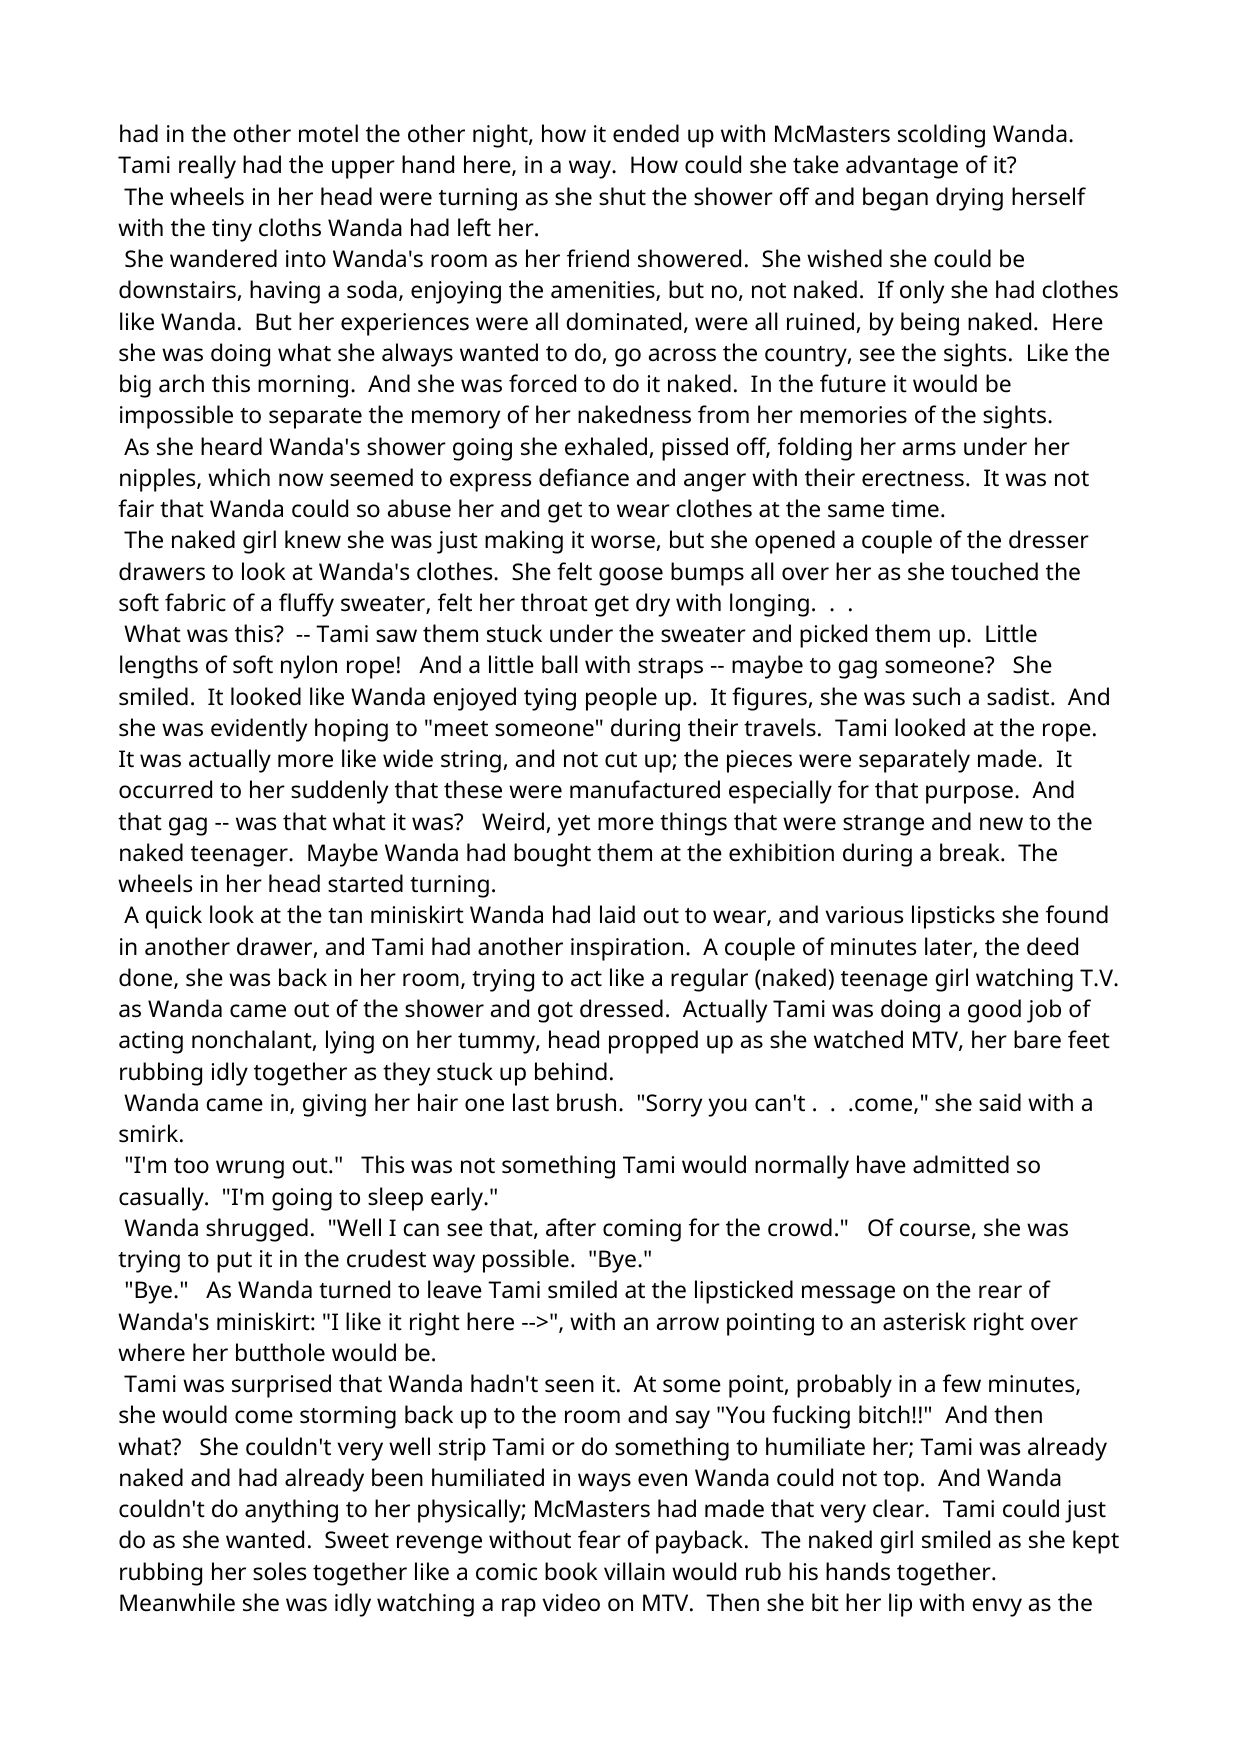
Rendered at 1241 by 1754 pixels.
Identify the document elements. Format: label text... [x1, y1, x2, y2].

text Wanda shrugged. "Well I can see that, after coming for the crowd." Of course, she was trying to put it in the crudest way possible. "Bye." [118, 1212, 1122, 1274]
text "I'm too wrung out." This was not something Tami would normally have admitted so casually. "I'm going to sleep early." [118, 1149, 1122, 1212]
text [118, 1368, 1122, 1618]
text As she heard Wanda's shower going she exhaled, pissed off, folding her arms under her nipples, which now seemed to express defiance and anger with their erectness. It was not fair that Wanda could so abuse her and get to wear clothes at the same time. [118, 431, 1122, 524]
text She wandered into Wanda's room as her friend showered. She wished she could be downstairs, having a soda, enjoying the amenities, but no, not naked. If only she had clothes like Wanda. But her experiences were all dominated, were all ruined, by being naked. Here she was doing what she always wanted to do, go across the country, see the sights. Like the big arch this morning. And she was forced to do it naked. In the future it would be impossible to separate the memory of her nakedness from her memories of the sights. [118, 243, 1122, 431]
text A quick look at the tan miniskirt Wanda had laid out to wear, and various lipsticks she found in another drawer, and Tami had another inspiration. A couple of minutes later, the deed done, she was back in her room, trying to act like a regular (naked) teenage girl watching T.V. as Wanda came out of the shower and got dressed. Actually Tami was doing a good job of acting nonchalant, lying on her tummy, head propped up as she watched MTV, her bare feet rubbing idly together as they stuck up behind. [118, 899, 1122, 1087]
text Wanda came in, giving her hair one last brush. "Sorry you can't . . .come," she said with a smirk. [118, 1087, 1122, 1149]
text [118, 118, 1122, 181]
text The wheels in her head were turning as she shut the shower off and began drying herself with the tiny cloths Wanda had left her. [118, 181, 1122, 243]
text What was this? -- Tami saw them stuck under the sweater and picked them up. Little lengths of soft nylon rope! And a little ball with straps -- maybe to gag someone? She smiled. It looked like Wanda enjoyed tying people up. It figures, she was such a sadist. And she was evidently hoping to "meet someone" during their travels. Tami looked at the rope. It was actually more like wide string, and not cut up; the pieces were separately made. It occurred to her suddenly that these were manufactured especially for that purpose. And that gag -- was that what it was? Weird, yet more things that were strange and new to the naked teenager. Maybe Wanda had bought them at the exhibition during a break. The wheels in her head started turning. [118, 618, 1122, 899]
text The naked girl knew she was just making it worse, but she opened a couple of the dresser drawers to look at Wanda's clothes. She felt goose bumps all over her as she touched the soft fabric of a fluffy sweater, felt her throat get dry with longing. . . [118, 524, 1122, 618]
text "Bye." As Wanda turned to leave Tami smiled at the lipsticked message on the rear of Wanda's miniskirt: "I like it right here -->", with an arrow pointing to an asterisk right over where her butthole would be. [118, 1274, 1122, 1368]
